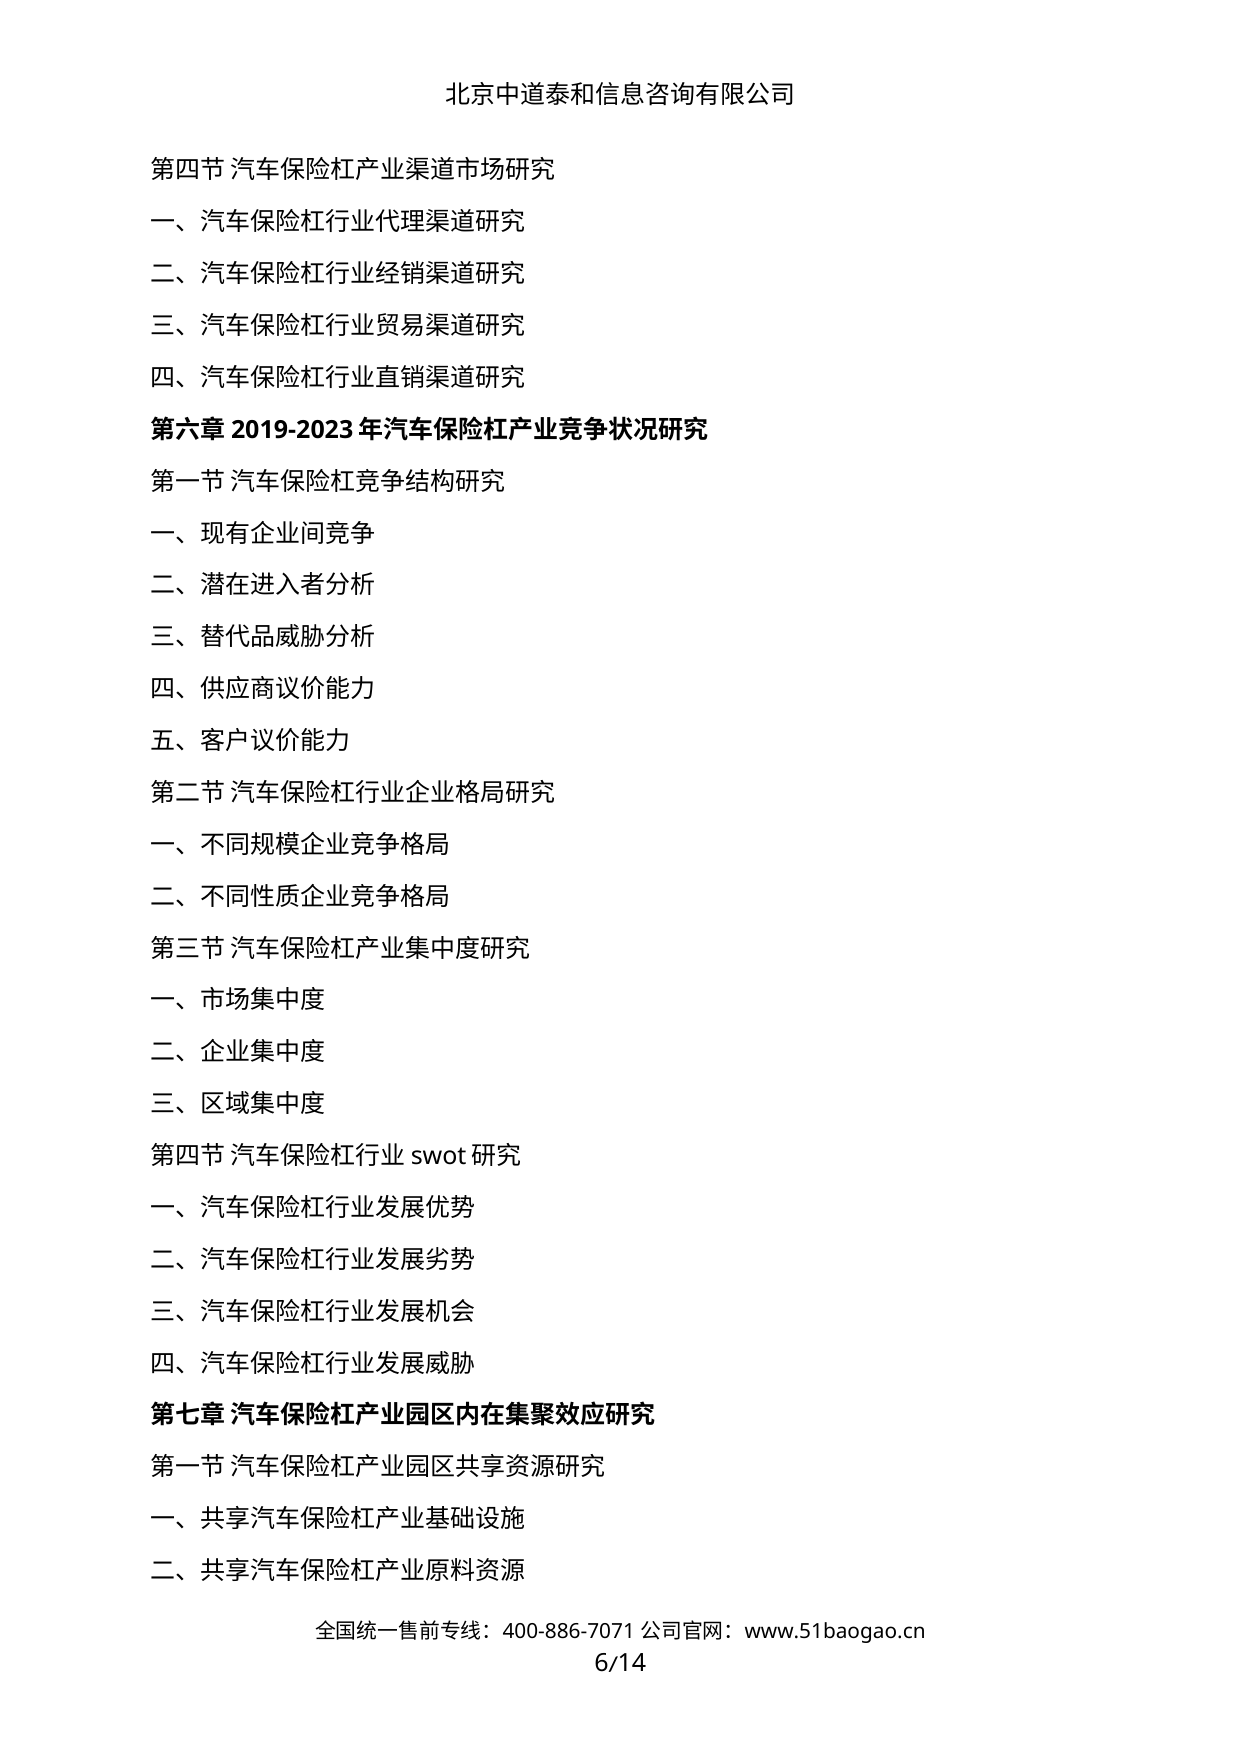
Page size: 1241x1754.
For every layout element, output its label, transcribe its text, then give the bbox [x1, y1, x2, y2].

text 第一节 汽车保险杠竞争结构研究 [150, 461, 1090, 497]
text 一、汽车保险杠行业代理渠道研究 [150, 202, 1090, 238]
text 第四节 汽车保险杠产业渠道市场研究 [150, 150, 1090, 186]
text 五、客户议价能力 [150, 721, 1090, 757]
text 四、汽车保险杠行业发展威胁 [150, 1343, 1090, 1379]
text 二、汽车保险杠行业发展劣势 [150, 1239, 1090, 1276]
text 二、企业集中度 [150, 1032, 1090, 1068]
text 四、供应商议价能力 [150, 669, 1090, 705]
text 一、市场集中度 [150, 980, 1090, 1016]
text 二、潜在进入者分析 [150, 565, 1090, 601]
text 二、共享汽车保险杠产业原料资源 [150, 1551, 1090, 1587]
text 第三节 汽车保险杠产业集中度研究 [150, 928, 1090, 964]
text 三、区域集中度 [150, 1084, 1090, 1120]
text 第七章 汽车保险杠产业园区内在集聚效应研究 [150, 1395, 1090, 1431]
text 第六章 2019-2023年汽车保险杠产业竞争状况研究 [150, 409, 1090, 446]
text 一、共享汽车保险杠产业基础设施 [150, 1499, 1090, 1535]
text 第一节 汽车保险杠产业园区共享资源研究 [150, 1447, 1090, 1483]
text 二、汽车保险杠行业经销渠道研究 [150, 254, 1090, 290]
text 三、汽车保险杠行业发展机会 [150, 1291, 1090, 1327]
text 二、不同性质企业竞争格局 [150, 876, 1090, 912]
text 一、汽车保险杠行业发展优势 [150, 1187, 1090, 1224]
text 三、汽车保险杠行业贸易渠道研究 [150, 306, 1090, 342]
text 三、替代品威胁分析 [150, 617, 1090, 653]
text 第四节 汽车保险杠行业swot研究 [150, 1136, 1090, 1172]
text 一、不同规模企业竞争格局 [150, 824, 1090, 861]
text 四、汽车保险杠行业直销渠道研究 [150, 357, 1090, 394]
text 第二节 汽车保险杠行业企业格局研究 [150, 772, 1090, 809]
text 一、现有企业间竞争 [150, 513, 1090, 549]
